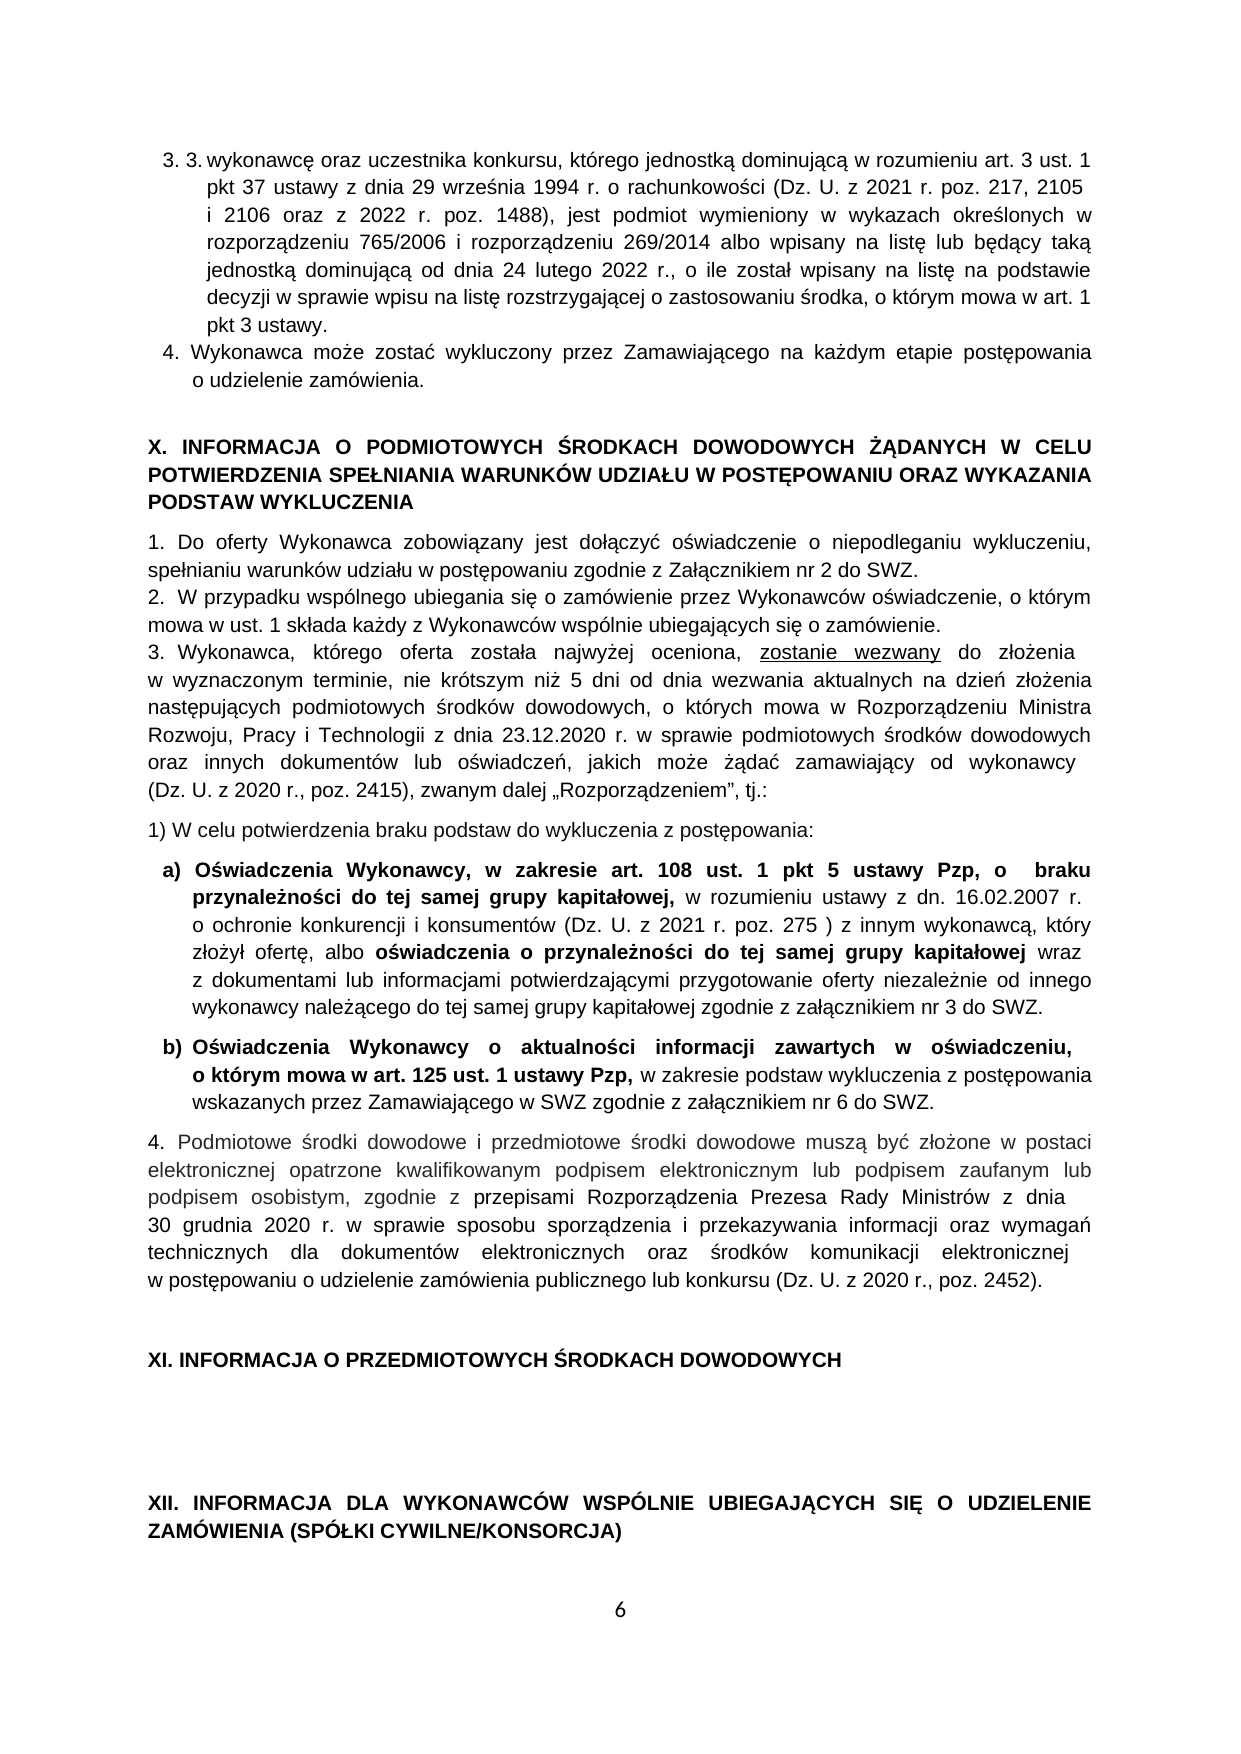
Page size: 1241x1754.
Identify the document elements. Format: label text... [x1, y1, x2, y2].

text XII. INFORMACJA DLA WYKONAWCÓW WSPÓLNIE UBIEGAJĄCYCH SIĘ O UDZIELENIE ZAMÓWIENIA (SPÓŁKI CYWILNE/KONSORCJA) [148, 1491, 1093, 1542]
list Podmiotowe środki dowodowe i przedmiotowe środki dowodowe muszą być złożone w postaci elektronicznej opatrzone kwalifikowanym podpisem elektronicznym lub podpisem zaufanym lub podpisem osobistym, zgodnie z przepisami Rozporządzenia Prezesa Rady Ministrów z dnia 30 grudnia 2020 r. w sprawie sposobu sporządzenia i przekazywania informacji oraz wymagań technicznych dla dokumentów elektronicznych oraz środków komunikacji elektronicznej w postępowaniu o udzielenie zamówienia publicznego lub konkursu (Dz. U. z 2020 r., poz. 2452). [148, 1130, 1093, 1292]
text X. INFORMACJA O PODMIOTOWYCH ŚRODKACH DOWODOWYCH ŻĄDANYCH W CELU POTWIERDZENIA SPEŁNIANIA WARUNKÓW UDZIAŁU W POSTĘPOWANIU ORAZ WYKAZANIA PODSTAW WYKLUCZENIA [148, 435, 1093, 514]
list wykonawcę oraz uczestnika konkursu, którego jednostką dominującą w rozumieniu art. 3 ust. 1 pkt 37 ustawy z dnia 29 września 1994 r. o rachunkowości (Dz. U. z 2021 r. poz. 217, 2105 i 2106 oraz z 2022 r. poz. 1488), jest podmiot wymieniony w wykazach określonych w rozporządzeniu 765/2006 i rozporządzeniu 269/2014 albo wpisany na listę lub będący taką jednostką dominującą od dnia 24 lutego 2022 r., o ile został wpisany na listę na podstawie decyzji w sprawie wpisu na listę rozstrzygającej o zastosowaniu środka, o którym mowa w art. 1 pkt 3 ustawy. [162, 148, 1093, 337]
list Wykonawca, którego oferta została najwyżej oceniona, zostanie wezwany do złożenia w wyznaczonym terminie, nie krótszym niż 5 dni od dnia wezwania aktualnych na dzień złożenia następujących podmiotowych środków dowodowych, o których mowa w Rozporządzeniu Ministra Rozwoju, Pracy i Technologii z dnia 23.12.2020 r. w sprawie podmiotowych środków dowodowych oraz innych dokumentów lub oświadczeń, jakich może żądać zamawiający od wykonawcy (Dz. U. z 2020 r., poz. 2415), zwanym dalej „Rozporządzeniem”, tj.: [148, 640, 1093, 802]
list Oświadczenia Wykonawcy o aktualności informacji zawartych w oświadczeniu, o którym mowa w art. 125 ust. 1 ustawy Pzp, w zakresie podstaw wykluczenia z postępowania wskazanych przez Zamawiającego w SWZ zgodnie z załącznikiem nr 6 do SWZ. [162, 1035, 1093, 1114]
list Do oferty Wykonawca zobowiązany jest dołączyć oświadczenie o niepodleganiu wykluczeniu, spełnianiu warunków udziału w postępowaniu zgodnie z Załącznikiem nr 2 do SWZ. [148, 530, 1093, 582]
list W przypadku wspólnego ubiegania się o zamówienie przez Wykonawców oświadczenie, o którym mowa w ust. 1 składa każdy z Wykonawców wspólnie ubiegających się o zamówienie. [148, 585, 1093, 637]
text a) Oświadczenia Wykonawcy, w zakresie art. 108 ust. 1 pkt 5 ustawy Pzp, o braku przynależności do tej samej grupy kapitałowej, w rozumieniu ustawy z dn. 16.02.2007 r. o ochronie konkurencji i konsumentów (Dz. U. z 2021 r. poz. 275 ) z innym wykonawcą, który złożył ofertę, albo oświadczenia o przynależności do tej samej grupy kapitałowej wraz z dokumentami lub informacjami potwierdzającymi przygotowanie oferty niezależnie od innego wykonawcy należącego do tej samej grupy kapitałowej zgodnie z załącznikiem nr 3 do SWZ. [162, 858, 1093, 1019]
text 1) W celu potwierdzenia braku podstaw do wykluczenia z postępowania: [148, 818, 1093, 842]
text 4. Wykonawca może zostać wykluczony przez Zamawiającego na każdym etapie postępowania o udzielenie zamówienia. [162, 340, 1093, 392]
text XI. INFORMACJA O PRZEDMIOTOWYCH ŚRODKACH DOWODOWYCH [148, 1348, 1093, 1372]
